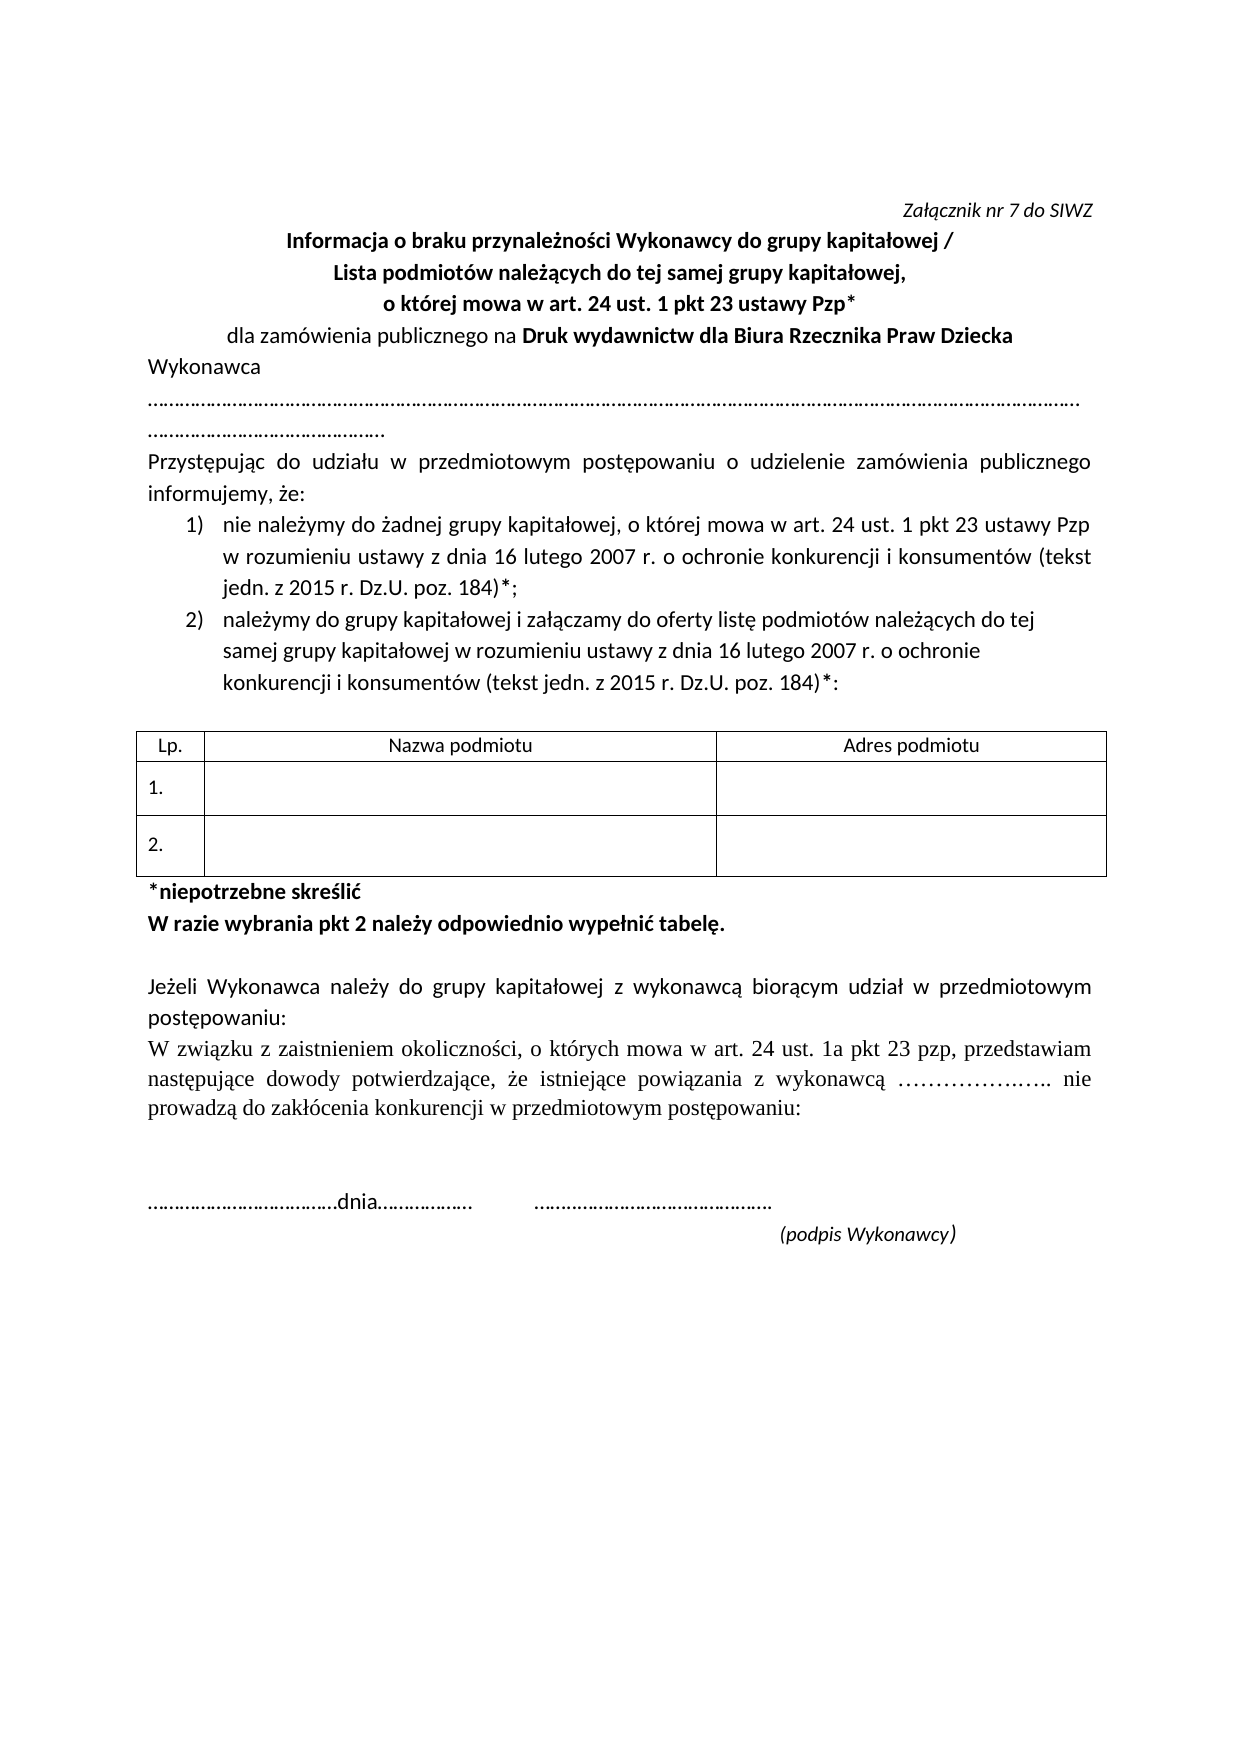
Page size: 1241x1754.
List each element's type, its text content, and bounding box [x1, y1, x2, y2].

text ………………………………dnia……………… ……..………………………………. [148, 1187, 1093, 1215]
text (podpis Wykonawcy) [517, 1219, 1093, 1247]
list nie należymy do żadnej grupy kapitałowej, o której mowa w art. 24 ust. 1 pkt 23 ustawy Pzp w rozumieniu ustawy z dnia 16 lutego 2007 r. o ochronie konkurencji i konsumentów (tekst jedn. z 2015 r. Dz.U. poz. 184)*; [185, 510, 1093, 601]
table_header Nazwa podmiotu [205, 732, 716, 761]
text Załącznik nr 7 do SIWZ [148, 198, 1093, 223]
table_cell [205, 816, 716, 876]
table_header Adres podmiotu [717, 732, 1106, 761]
text W razie wybrania pkt 2 należy odpowiednio wypełnić tabelę. [148, 909, 1093, 937]
table_header Lp. [137, 732, 204, 761]
list należymy do grupy kapitałowej i załączamy do oferty listę podmiotów należących do tej samej grupy kapitałowej w rozumieniu ustawy z dnia 16 lutego 2007 r. o ochronie konkurencji i konsumentów (tekst jedn. z 2015 r. Dz.U. poz. 184)*: [185, 605, 1093, 696]
text …………………………………………………………………………………………………………………………………………………………………………………………………… [148, 384, 1093, 444]
text Informacja o braku przynależności Wykonawcy do grupy kapitałowej / [148, 226, 1093, 254]
text o której mowa w art. 24 ust. 1 pkt 23 ustawy Pzp* [148, 289, 1093, 317]
table_cell 1. [137, 762, 204, 815]
text Lista podmiotów należących do tej samej grupy kapitałowej, [148, 258, 1093, 286]
text *niepotrzebne skreślić [148, 877, 1093, 905]
table_cell 2. [137, 816, 204, 876]
table_cell [717, 816, 1106, 876]
text Przystępując do udziału w przedmiotowym postępowaniu o udzielenie zamówienia publicznego informujemy, że: [148, 447, 1093, 507]
table_cell [717, 762, 1106, 815]
list W związku z zaistnieniem okoliczności, o których mowa w art. 24 ust. 1a pkt 23 pzp, przedstawiam następujące dowody potwierdzające, że istniejące powiązania z wykonawcą …………….….. nie prowadzą do zakłócenia konkurencji w przedmiotowym postępowaniu: [148, 1035, 1093, 1121]
text dla zamówienia publicznego na Druk wydawnictw dla Biura Rzecznika Praw Dziecka [148, 321, 1093, 349]
text Jeżeli Wykonawca należy do grupy kapitałowej z wykonawcą biorącym udział w przedmiotowym postępowaniu: [148, 972, 1093, 1031]
table_cell [205, 762, 716, 815]
text Wykonawca [148, 352, 1093, 381]
